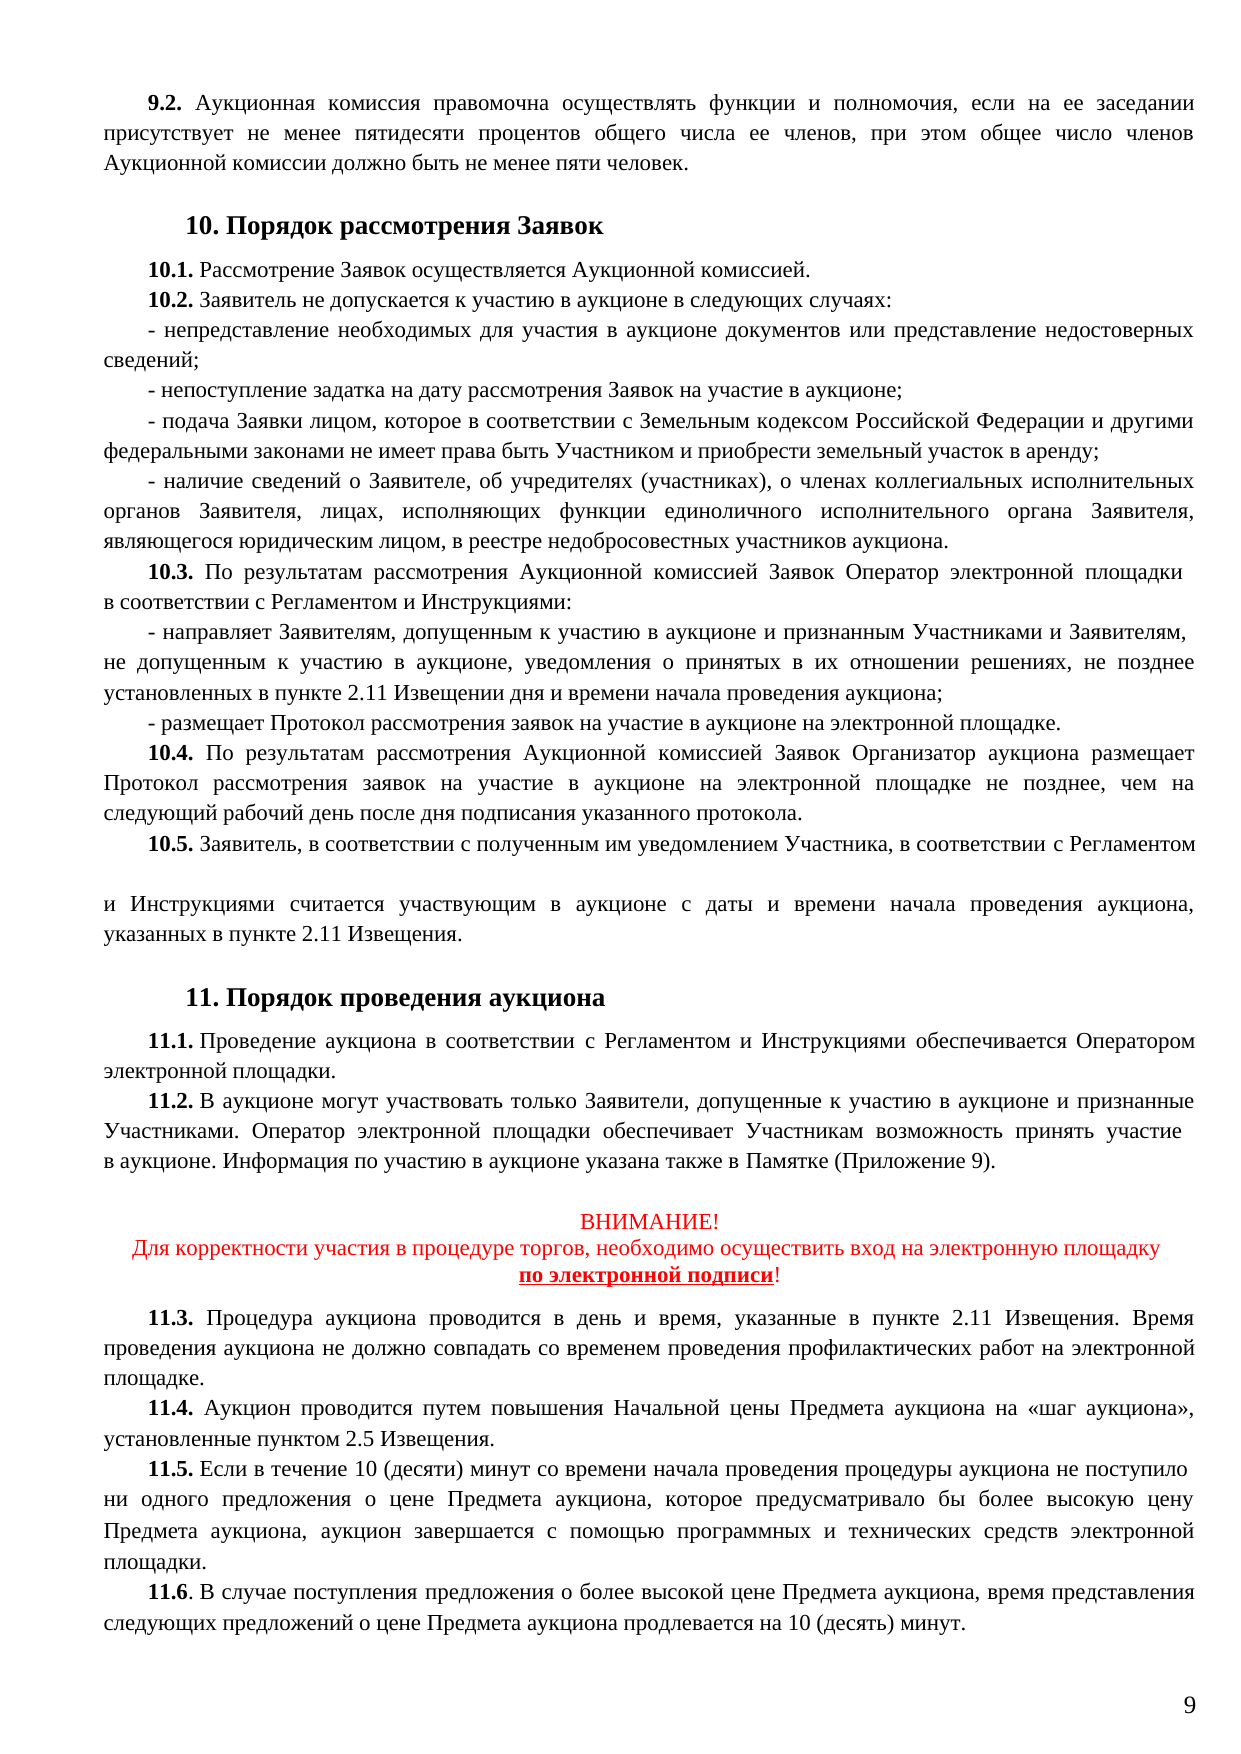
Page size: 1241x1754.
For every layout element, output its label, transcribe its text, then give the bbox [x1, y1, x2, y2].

text 10.2. Заявитель не допускается к участию в аукционе в следующих случаях: [103, 286, 1196, 312]
text - непоступление задатка на дату рассмотрения Заявок на участие в аукционе; [103, 376, 1196, 403]
text 10.4. По результатам рассмотрения Аукционной комиссией Заявок Организатор аукциона размещает Протокол рассмотрения заявок на участие в аукционе на электронной площадке не позднее, чем на следующий рабочий день после дня подписания указанного протокола. [103, 739, 1196, 826]
subtitle 10. Порядок рассмотрения Заявок [185, 209, 1196, 241]
text - направляет Заявителям, допущенным к участию в аукционе и признанным Участниками и Заявителям, не допущенным к участию в аукционе, уведомления о принятых в их отношении решениях, не позднее установленных в пункте 2.11 Извещении дня и времени начала проведения аукциона; [103, 618, 1196, 705]
text 10.5. Заявитель, в соответствии с полученным им уведомлением Участника, в соответствии с Регламентом и Инструкциями считается участвующим в аукционе с даты и времени начала проведения аукциона, указанных в пункте 2.11 Извещения. [103, 829, 1196, 947]
text 11.2. В аукционе могут участвовать только Заявители, допущенные к участию в аукционе и признанные Участниками. Оператор электронной площадки обеспечивает Участникам возможность принять участие в аукционе. Информация по участию в аукционе указана также в Памятке (Приложение 9). [103, 1087, 1196, 1174]
text 10.3. По результатам рассмотрения Аукционной комиссией Заявок Оператор электронной площадки в соответствии с Регламентом и Инструкциями: [103, 558, 1196, 614]
text ВНИМАНИЕ! Для корректности участия в процедуре торгов, необходимо осуществить вход на электронную площадку по электронной подписи! [103, 1208, 1196, 1287]
text 11.4. Аукцион проводится путем повышения Начальной цены Предмета аукциона на «шаг аукциона», установленные пунктом 2.5 Извещения. [103, 1394, 1196, 1451]
text 11.5. Если в течение 10 (десяти) минут со времени начала проведения процедуры аукциона не поступило ни одного предложения о цене Предмета аукциона, которое предусматривало бы более высокую цену Предмета аукциона, аукцион завершается с помощью программных и технических средств электронной площадки. [103, 1455, 1196, 1574]
text 10.1. Рассмотрение Заявок осуществляется Аукционной комиссией. [103, 256, 1196, 282]
text - непредставление необходимых для участия в аукционе документов или представление недостоверных сведений; [103, 316, 1196, 373]
text 11.6. В случае поступления предложения о более высокой цене Предмета аукциона, время представления следующих предложений о цене Предмета аукциона продлевается на 10 (десять) минут. [103, 1578, 1196, 1635]
subtitle 11. Порядок проведения аукциона [185, 981, 1196, 1012]
text - подача Заявки лицом, которое в соответствии с Земельным кодексом Российской Федерации и другими федеральными законами не имеет права быть Участником и приобрести земельный участок в аренду; [103, 407, 1196, 463]
text 9.2. Аукционная комиссия правомочна осуществлять функции и полномочия, если на ее заседании присутствует не менее пятидесяти процентов общего числа ее членов, при этом общее число членов Аукционной комиссии должно быть не менее пяти человек. [103, 89, 1196, 175]
text 11.3. Процедура аукциона проводится в день и время, указанные в пункте 2.11 Извещения. Время проведения аукциона не должно совпадать со временем проведения профилактических работ на электронной площадке. [103, 1304, 1196, 1391]
text - наличие сведений о Заявителе, об учредителях (участниках), о членах коллегиальных исполнительных органов Заявителя, лицах, исполняющих функции единоличного исполнительного органа Заявителя, являющегося юридическим лицом, в реестре недобросовестных участников аукциона. [103, 467, 1196, 554]
text - размещает Протокол рассмотрения заявок на участие в аукционе на электронной площадке. [103, 709, 1196, 735]
text 11.1. Проведение аукциона в соответствии с Регламентом и Инструкциями обеспечивается Оператором электронной площадки. [103, 1027, 1196, 1083]
